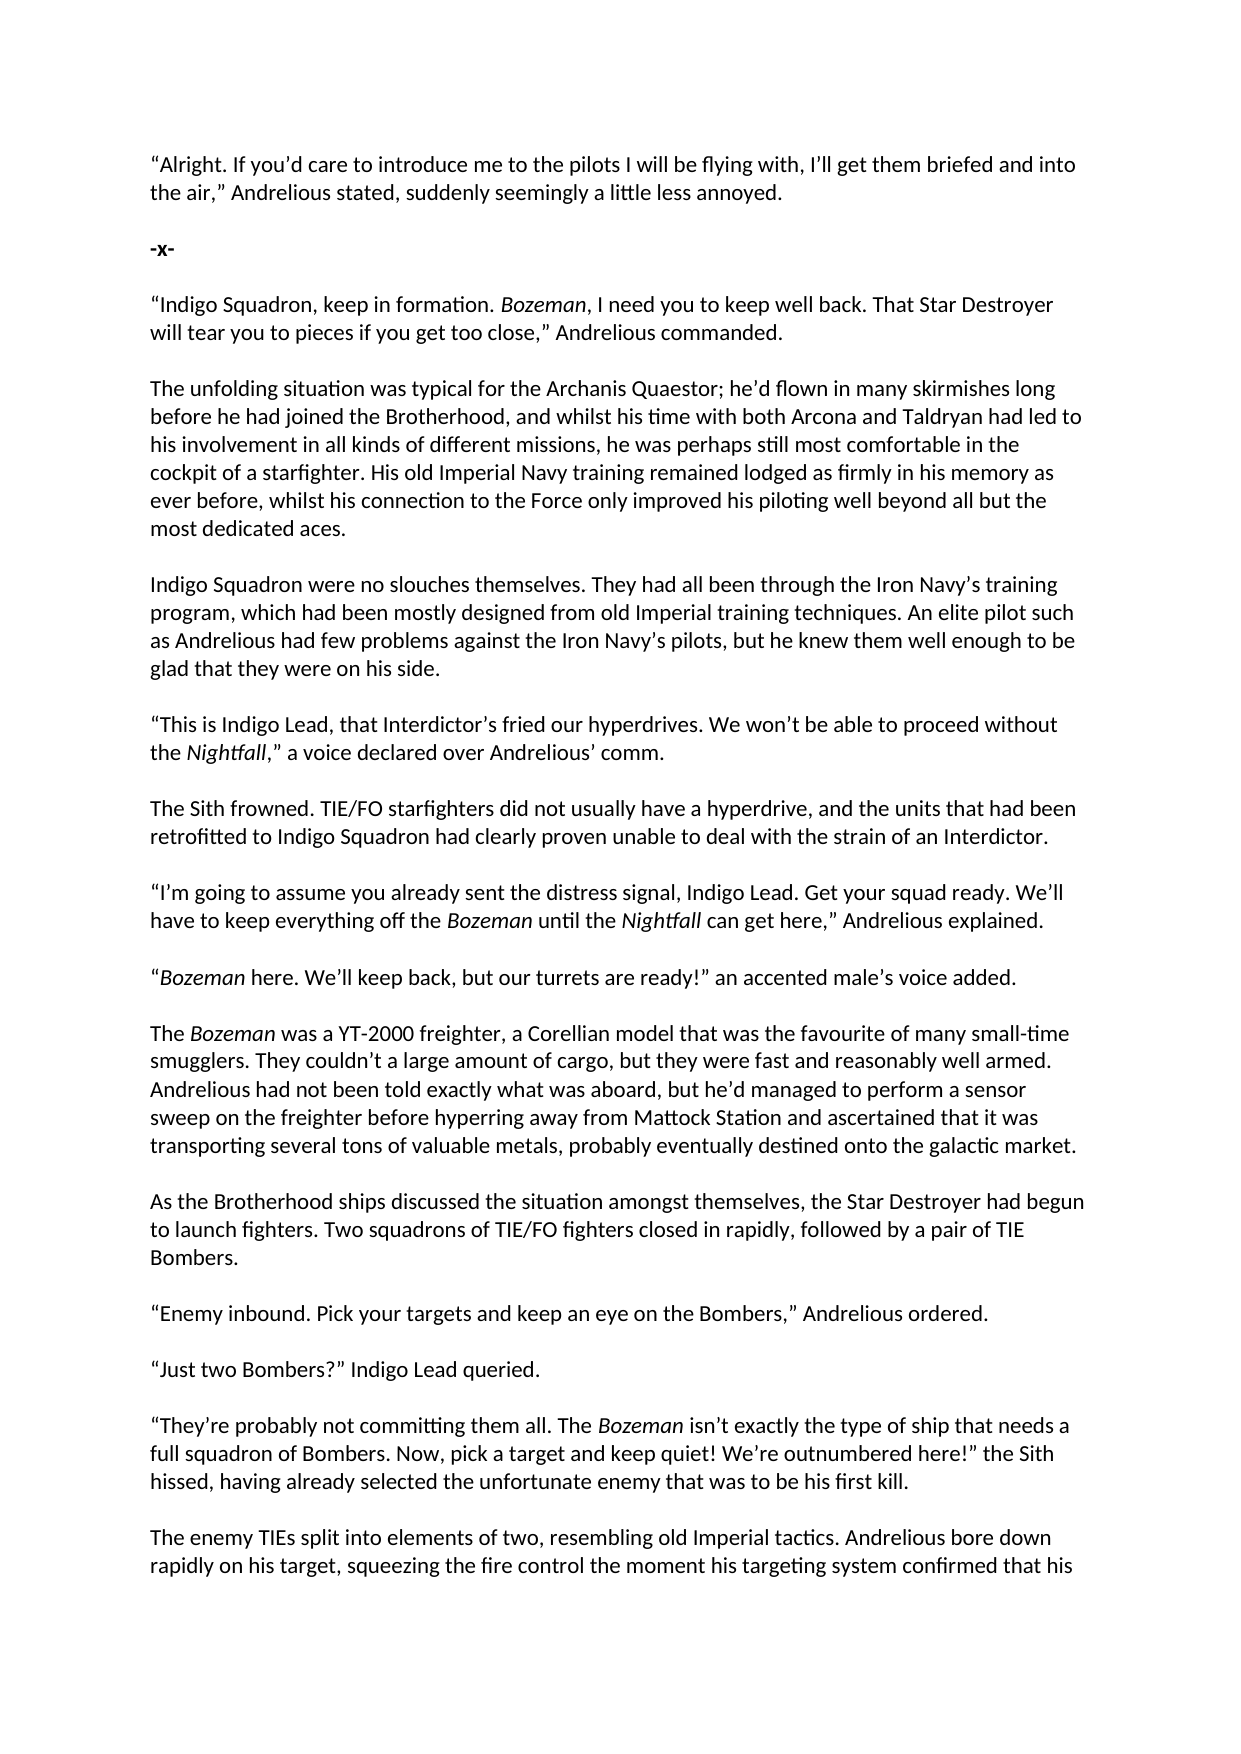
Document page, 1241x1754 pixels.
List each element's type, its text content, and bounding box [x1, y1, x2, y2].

text -x- [150, 234, 1090, 262]
text “Enemy inbound. Pick your targets and keep an eye on the Bombers,” Andrelious ordered. [150, 1299, 1090, 1327]
text The unfolding situation was typical for the Archanis Quaestor; he’d flown in many skirmishes long before he had joined the Brotherhood, and whilst his time with both Arcona and Taldryan had led to his involvement in all kinds of different missions, he was perhaps still most comfortable in the cockpit of a starfighter. His old Imperial Navy training remained lodged as firmly in his memory as ever before, whilst his connection to the Force only improved his piloting well beyond all but the most dedicated aces. [150, 374, 1090, 542]
text “This is Indigo Lead, that Interdictor’s fried our hyperdrives. We won’t be able to proceed without the Nightfall,” a voice declared over Andrelious’ comm. [150, 710, 1090, 766]
text Indigo Squadron were no slouches themselves. They had all been through the Iron Navy’s training program, which had been mostly designed from old Imperial training techniques. An elite pilot such as Andrelious had few problems against the Iron Navy’s pilots, but he knew them well enough to be glad that they were on his side. [150, 570, 1090, 682]
text “Indigo Squadron, keep in formation. Bozeman, I need you to keep well back. That Star Destroyer will tear you to pieces if you get too close,” Andrelious commanded. [150, 290, 1090, 346]
text “Bozeman here. We’ll keep back, but our turrets are ready!” an accented male’s voice added. [150, 963, 1090, 991]
text “Alright. If you’d care to introduce me to the pilots I will be flying with, I’ll get them briefed and into the air,” Andrelious stated, suddenly seemingly a little less annoyed. [150, 150, 1090, 206]
text “I’m going to assume you already sent the distress signal, Indigo Lead. Get your squad ready. We’ll have to keep everything off the Bozeman until the Nightfall can get here,” Andrelious explained. [150, 878, 1090, 934]
text “Just two Bombers?” Indigo Lead queried. [150, 1355, 1090, 1383]
text The Bozeman was a YT-2000 freighter, a Corellian model that was the favourite of many small-time smugglers. They couldn’t a large amount of cargo, but they were fast and reasonably well armed. Andrelious had not been told exactly what was aboard, but he’d managed to perform a sensor sweep on the freighter before hyperring away from Mattock Station and ascertained that it was transporting several tons of valuable metals, probably eventually destined onto the galactic market. [150, 1019, 1090, 1159]
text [150, 1523, 1090, 1579]
text “They’re probably not committing them all. The Bozeman isn’t exactly the type of ship that needs a full squadron of Bombers. Now, pick a target and keep quiet! We’re outnumbered here!” the Sith hissed, having already selected the unfortunate enemy that was to be his first kill. [150, 1411, 1090, 1495]
text As the Brotherhood ships discussed the situation amongst themselves, the Star Destroyer had begun to launch fighters. Two squadrons of TIE/FO fighters closed in rapidly, followed by a pair of TIE Bombers. [150, 1187, 1090, 1271]
text The Sith frowned. TIE/FO starfighters did not usually have a hyperdrive, and the units that had been retrofitted to Indigo Squadron had clearly proven unable to deal with the strain of an Interdictor. [150, 794, 1090, 851]
